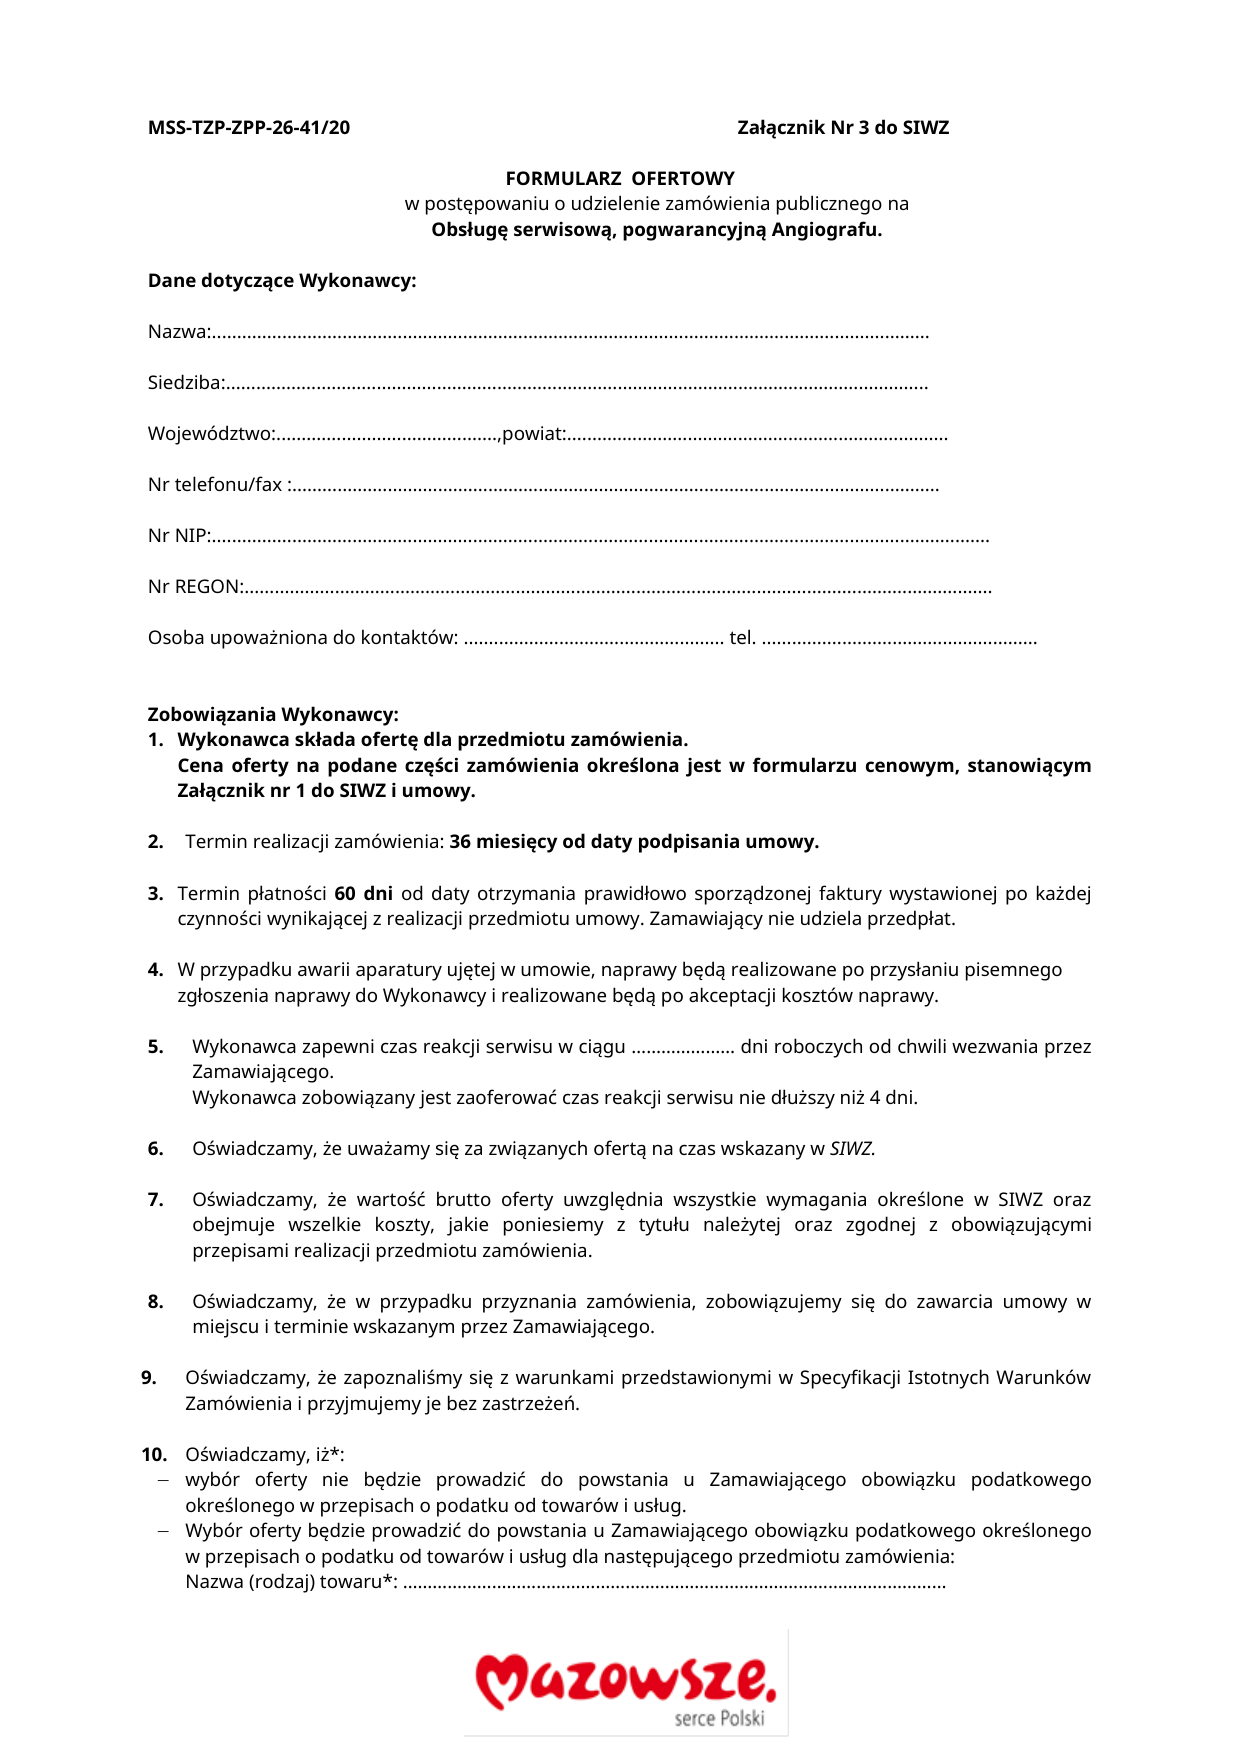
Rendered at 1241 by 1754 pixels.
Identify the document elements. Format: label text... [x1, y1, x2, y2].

list Oświadczamy, iż*: [141, 1441, 1093, 1467]
list Wykonawca zapewni czas reakcji serwisu w ciągu ………………… dni roboczych od chwili wezwania przez Zamawiającego. [148, 1033, 1093, 1084]
subtitle MSS-TZP-ZPP-26-41/20 Załącznik Nr 3 do SIWZ [148, 114, 1093, 140]
text Obsługę serwisową, pogwarancyjną Angiografu. [221, 216, 1093, 242]
text Cena oferty na podane części zamówienia określona jest w formularzu cenowym, stanowiącym Załącznik nr 1 do SIWZ i umowy. [177, 752, 1093, 803]
picture [464, 1629, 789, 1738]
list Oświadczamy, że uważamy się za związanych ofertą na czas wskazany w SIWZ. [148, 1135, 1093, 1161]
text Nr REGON:..................................................................................................................................................... [148, 573, 1093, 599]
list W przypadku awarii aparatury ujętej w umowie, naprawy będą realizowane po przysłaniu pisemnego zgłoszenia naprawy do Wykonawcy i realizowane będą po akceptacji kosztów naprawy. [148, 956, 1093, 1007]
list Oświadczamy, że wartość brutto oferty uwzględnia wszystkie wymagania określone w SIWZ oraz obejmuje wszelkie koszty, jakie poniesiemy z tytułu należytej oraz zgodnej z obowiązującymi przepisami realizacji przedmiotu zamówienia. [148, 1186, 1093, 1263]
list wybór oferty nie będzie prowadzić do powstania u Zamawiającego obowiązku podatkowego określonego w przepisach o podatku od towarów i usług. [156, 1467, 1093, 1518]
text Nr telefonu/fax :................................................................................................................................. [148, 471, 1093, 497]
text Nazwa (rodzaj) towaru*: ……………………………………………..………………………………………………… [185, 1569, 1093, 1594]
text FORMULARZ OFERTOWY [148, 165, 1093, 191]
text Województwo:............................................,powiat:............................................................................ [148, 420, 1093, 446]
text Nazwa:............................................................................................................................................... [148, 318, 1093, 344]
text w postępowaniu o udzielenie zamówienia publicznego na [221, 191, 1093, 216]
list Wybór oferty będzie prowadzić do powstania u Zamawiającego obowiązku podatkowego określonego w przepisach o podatku od towarów i usług dla następującego przedmiotu zamówienia: [156, 1518, 1093, 1569]
list Wykonawca składa ofertę dla przedmiotu zamówienia. [148, 727, 1093, 752]
list Oświadczamy, że zapoznaliśmy się z warunkami przedstawionymi w Specyfikacji Istotnych Warunków Zamówienia i przyjmujemy je bez zastrzeżeń. [141, 1365, 1093, 1416]
text Dane dotyczące Wykonawcy: [148, 267, 1093, 293]
text Siedziba:............................................................................................................................................ [148, 369, 1093, 395]
text Osoba upoważniona do kontaktów: .................................................... tel. ....................................................... [148, 624, 1093, 650]
text Wykonawca zobowiązany jest zaoferować czas reakcji serwisu nie dłuższy niż 4 dni. [192, 1084, 1093, 1109]
list Termin realizacji zamówienia: 36 miesięcy od daty podpisania umowy. [148, 829, 1093, 854]
list Termin płatności 60 dni od daty otrzymania prawidłowo sporządzonej faktury wystawionej po każdej czynności wynikającej z realizacji przedmiotu umowy. Zamawiający nie udziela przedpłat. [148, 880, 1093, 931]
list Oświadczamy, że w przypadku przyznania zamówienia, zobowiązujemy się do zawarcia umowy w miejscu i terminie wskazanym przez Zamawiającego. [148, 1288, 1093, 1339]
text Nr NIP:........................................................................................................................................................... [148, 522, 1093, 548]
text Zobowiązania Wykonawcy: [148, 701, 1093, 727]
